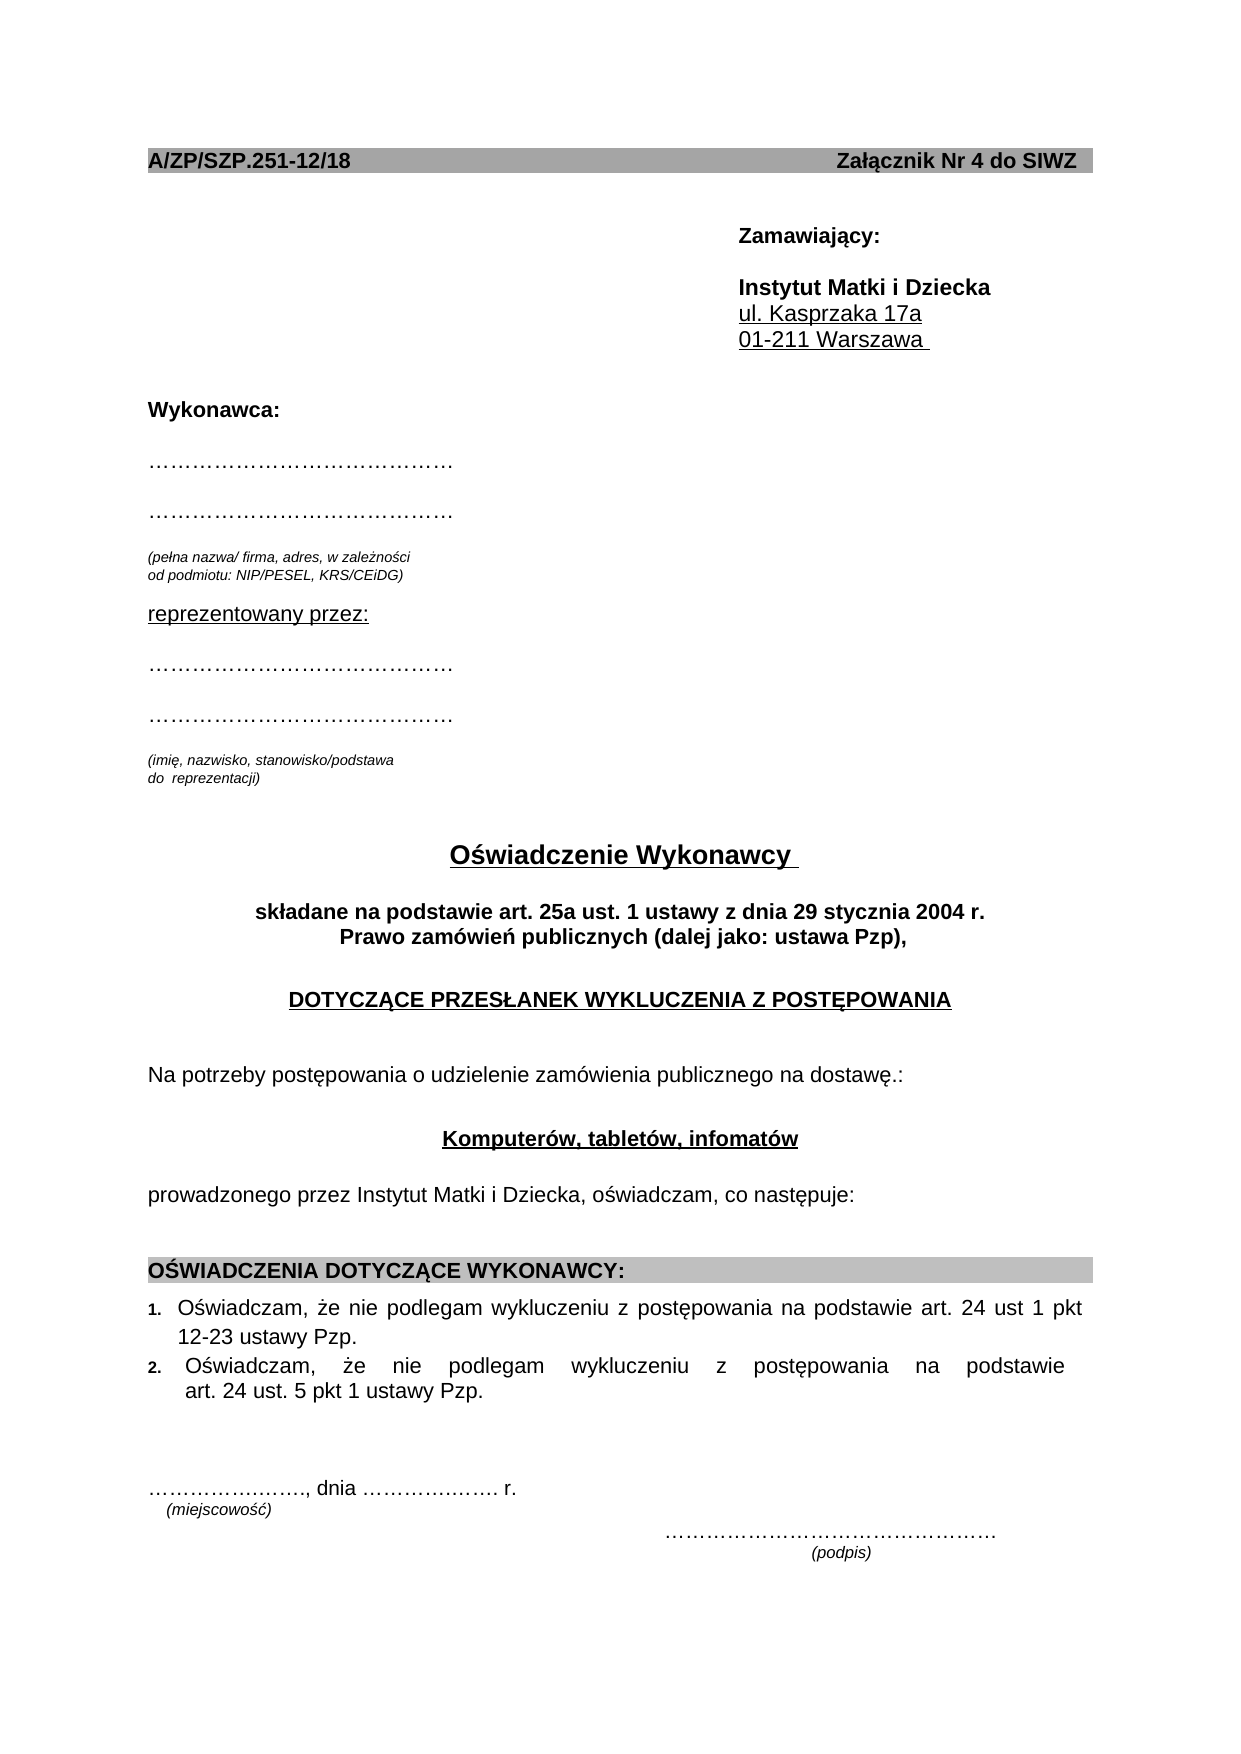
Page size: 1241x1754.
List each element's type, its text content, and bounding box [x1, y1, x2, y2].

text 01-211 Warszawa [738, 326, 1093, 353]
text (podpis) [738, 1543, 1093, 1562]
text DOTYCZĄCE PRZESŁANEK WYKLUCZENIA Z POSTĘPOWANIA [148, 987, 1093, 1012]
text Na potrzeby postępowania o udzielenie zamówienia publicznego na dostawę.: [148, 1062, 1093, 1088]
text składane na podstawie art. 25a ust. 1 ustawy z dnia 29 stycznia 2004 r. [148, 899, 1093, 924]
text Zamawiający: [694, 223, 1093, 248]
text (miejscowość) [148, 1499, 1093, 1519]
list Oświadczam, że nie podlegam wykluczeniu z postępowania na podstawie art. 24 ust 1 pkt 12-23 ustawy Pzp. [148, 1295, 1093, 1349]
text A/ZP/SZP.251-12/18 Załącznik Nr 4 do SIWZ [148, 148, 1093, 173]
text ………………………………………………………………………… [148, 651, 472, 727]
list Oświadczam, że nie podlegam wykluczeniu z postępowania na podstawie art. 24 ust. 5 pkt 1 ustawy Pzp. [148, 1353, 1093, 1404]
text Instytut Matki i Dziecka [738, 274, 1093, 300]
text ul. Kasprzaka 17a [738, 300, 1093, 326]
text Oświadczenie Wykonawcy [148, 839, 1093, 871]
text (imię, nazwisko, stanowisko/podstawa do reprezentacji) [148, 752, 472, 786]
text …………….……., dnia ………….……. r. [148, 1476, 1093, 1499]
text (pełna nazwa/ firma, adres, w zależności od podmiotu: NIP/PESEL, KRS/CEiDG) [148, 548, 472, 583]
text Wykonawca: [148, 397, 1093, 422]
text ………………………………………… [148, 1519, 1093, 1543]
text prowadzonego przez Instytut Matki i Dziecka, oświadczam, co następuje: [148, 1182, 1093, 1207]
text Prawo zamówień publicznych (dalej jako: ustawa Pzp), [148, 924, 1093, 949]
text reprezentowany przez: [148, 601, 1093, 626]
text ………………………………………………………………………… [148, 448, 472, 523]
text Komputerów, tabletów, infomatów [148, 1125, 1093, 1151]
text OŚWIADCZENIA DOTYCZĄCE WYKONAWCY: [148, 1257, 1093, 1283]
